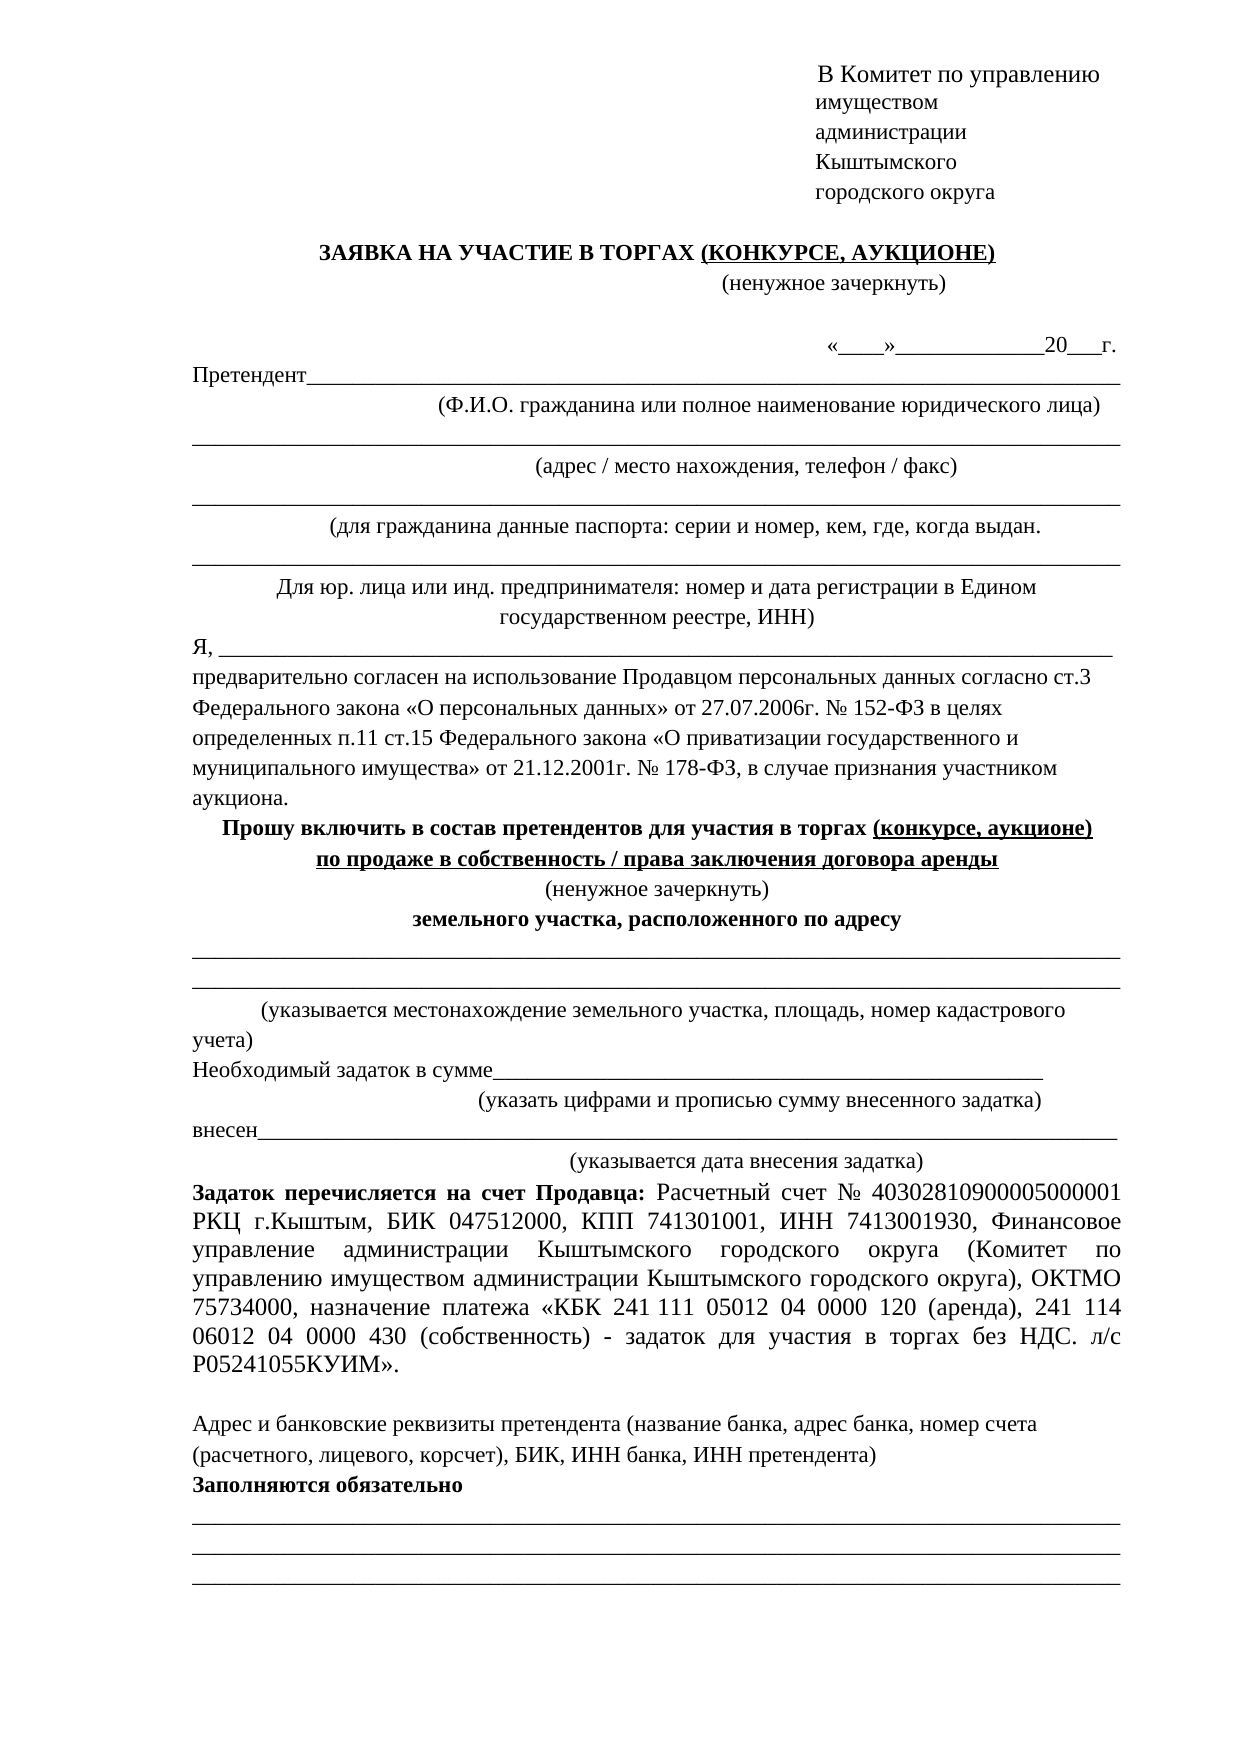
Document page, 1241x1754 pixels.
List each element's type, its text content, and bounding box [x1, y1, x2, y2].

text земельного участка, расположенного по адресу [192, 905, 1122, 931]
text (для гражданина данные паспорта: серии и номер, кем, где, когда выдан. _________________________________________________________________________________ [192, 512, 1122, 569]
text Кыштымского [192, 148, 1122, 174]
text (ненужное зачеркнуть) [192, 875, 1122, 901]
text _________________________________________________________________________________ [192, 1561, 1122, 1588]
text _________________________________________________________________________________ [192, 1531, 1122, 1558]
text (указывается дата внесения задатка) [192, 1147, 1122, 1173]
text Задаток перечисляется на счет Продавца: Расчетный счет № 40302810900005000001 РКЦ г.Кыштым, БИК 047512000, КПП 741301001, ИНН 7413001930, Финансовое управление администрации Кыштымского городского округа (Комитет по управлению имуществом администрации Кыштымского городского округа), ОКТМО 75734000, назначение платежа «КБК 241 111 05012 04 0000 120 (аренда), 241 114 06012 04 0000 430 (собственность) - задаток для участия в торгах без НДС. л/с Р05241055КУИМ». [192, 1177, 1122, 1378]
text (Ф.И.О. гражданина или полное наименование юридического лица) _________________________________________________________________________________ [192, 392, 1122, 448]
text внесен___________________________________________________________________________ [192, 1117, 1122, 1143]
text (указывается местонахождение земельного участка, площадь, номер кадастрового учета) [192, 996, 1122, 1052]
text Адрес и банковские реквизиты претендента (название банка, адрес банка, номер счета (расчетного, лицевого, корсчет), БИК, ИНН банка, ИНН претендента) [192, 1410, 1122, 1467]
text администрации [192, 118, 1122, 144]
text Прошу включить в состав претендентов для участия в торгах (конкурсе, аукционе) [192, 814, 1122, 841]
text городского округа [192, 178, 1122, 205]
text имуществом [192, 88, 1122, 114]
text Я, ______________________________________________________________________________ [192, 633, 1122, 659]
text Заполняются обязательно _________________________________________________________________________________ [192, 1471, 1122, 1527]
text по продаже в собственность / права заключения договора аренды [192, 845, 1122, 871]
text (указать цифрами и прописью сумму внесенного задатка) [192, 1086, 1122, 1113]
text Для юр. лица или инд. предпринимателя: номер и дата регистрации в Едином государственном реестре, ИНН) [192, 573, 1122, 629]
text ЗАЯВКА НА УЧАСТИЕ В ТОРГАХ (КОНКУРСЕ, АУКЦИОНЕ) [192, 239, 1122, 265]
text «____»_____________20___г. [192, 331, 1122, 357]
text _________________________________________________________________________________ [192, 966, 1122, 992]
text (адрес / место нахождения, телефон / факс) _________________________________________________________________________________ [192, 452, 1122, 508]
text В Комитет по управлению [192, 59, 1122, 88]
text предварительно согласен на использование Продавцом персональных данных согласно ст.3 Федерального закона «О персональных данных» от 27.07.2006г. № 152-ФЗ в целях определенных п.11 ст.15 Федерального закона «О приватизации государственного и муниципального имущества» от 21.12.2001г. № 178-ФЗ, в случае признания участником аукциона. [192, 663, 1122, 811]
text Необходимый задаток в сумме________________________________________________ [192, 1056, 1122, 1082]
text (ненужное зачеркнуть) [192, 269, 1122, 295]
text _________________________________________________________________________________ [192, 935, 1122, 962]
text Претендент_______________________________________________________________________ [192, 361, 1122, 388]
